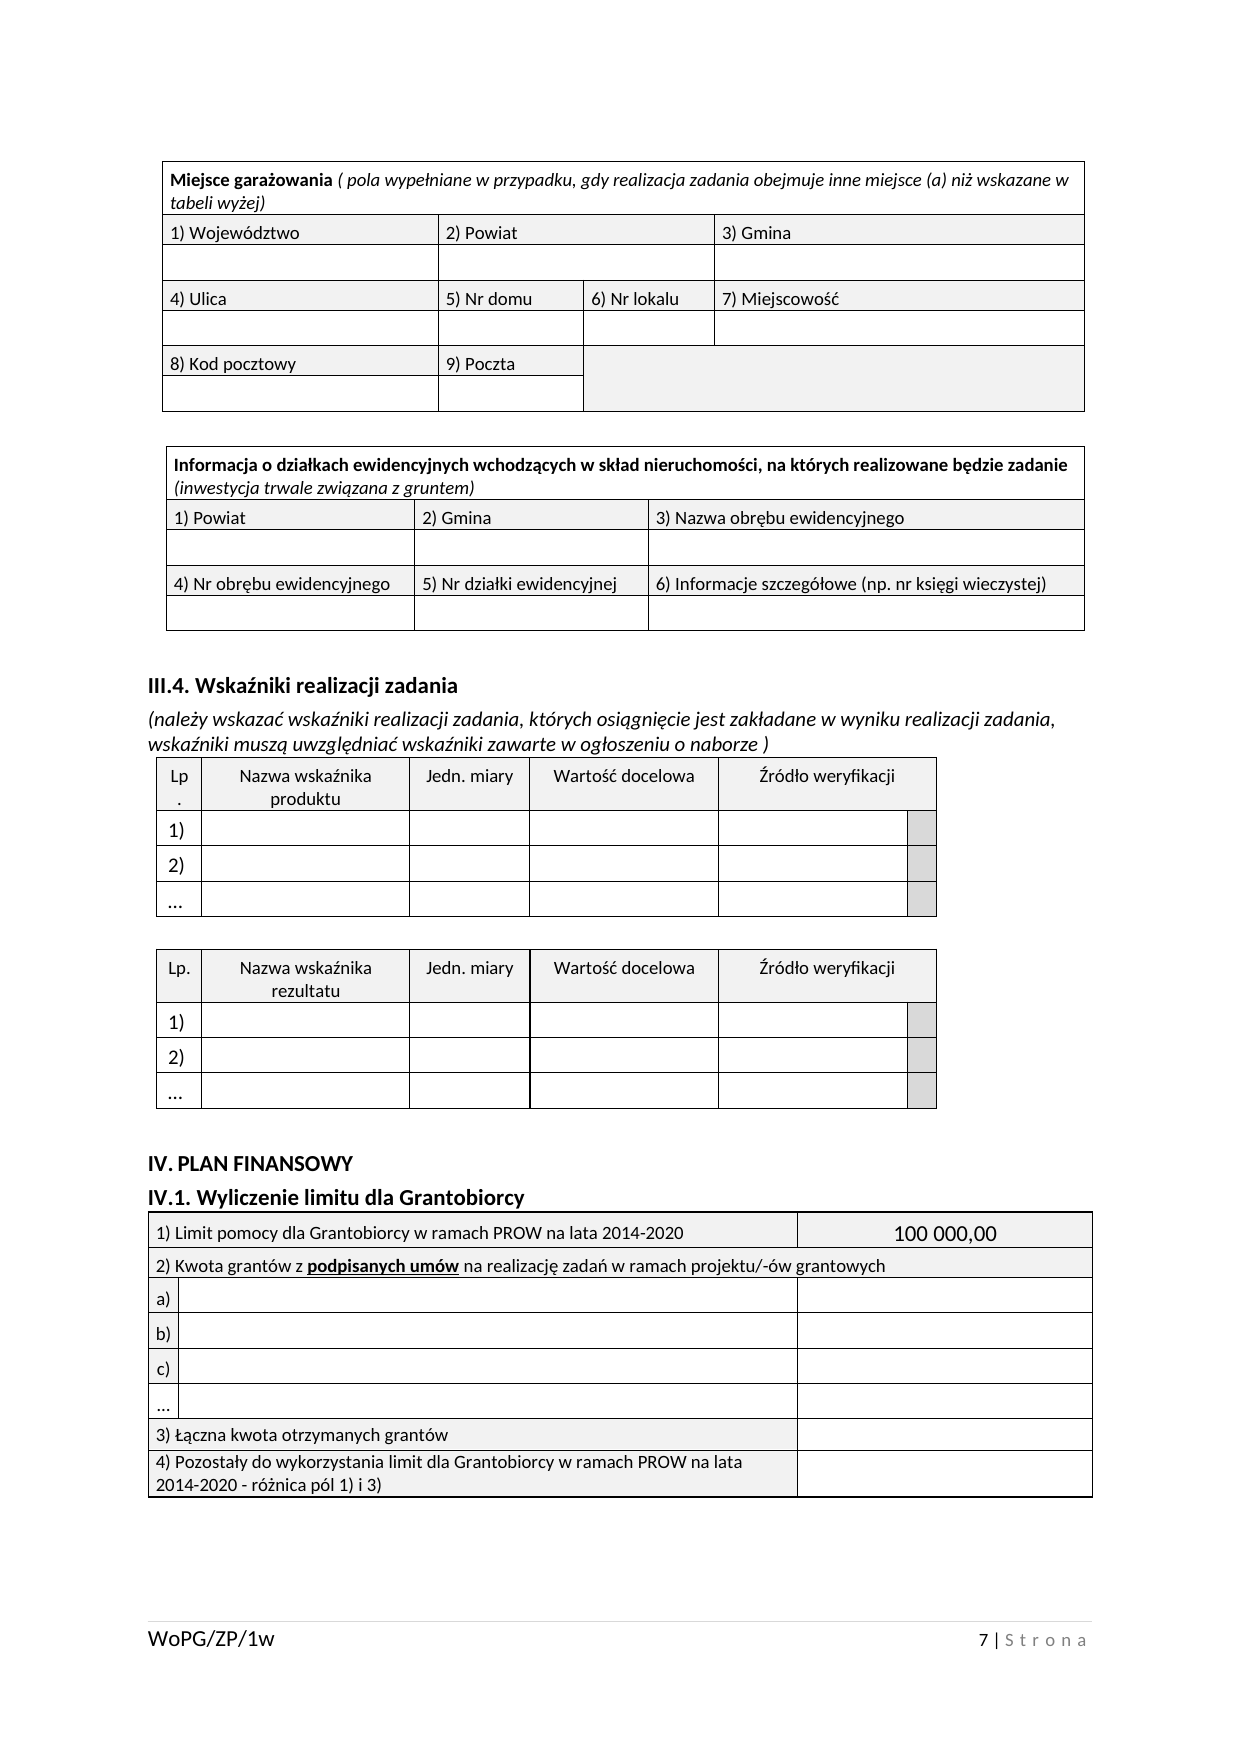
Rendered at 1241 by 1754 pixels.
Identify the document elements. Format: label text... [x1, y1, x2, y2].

table_cell [798, 1313, 1092, 1348]
table_header Źródło weryfikacji [719, 950, 936, 1002]
table_cell [908, 1073, 936, 1108]
table_cell 4) Nr obrębu ewidencyjnego [167, 566, 414, 595]
table_cell [719, 1038, 907, 1072]
table_cell [908, 1038, 936, 1072]
table_header Nazwa wskaźnika rezultatu [202, 950, 409, 1002]
table_cell [179, 1313, 797, 1348]
table_cell 1) Powiat [167, 500, 414, 529]
table_header Wartość docelowa [531, 950, 718, 1002]
table_cell 8) Kod pocztowy [163, 346, 438, 375]
table_cell [531, 1003, 718, 1037]
table_header Nazwa wskaźnika produktu [202, 758, 409, 810]
table_cell [439, 311, 583, 345]
table_cell a) [149, 1278, 178, 1312]
table_cell 2) [157, 846, 201, 881]
table_cell [715, 311, 1084, 345]
table_cell [798, 1349, 1092, 1383]
table_cell 5) Nr działki ewidencyjnej [415, 566, 648, 595]
table_cell 7) Miejscowość [715, 281, 1084, 310]
list PLAN FINANSOWY [148, 1149, 1092, 1177]
table_cell 3) Łączna kwota otrzymanych grantów [149, 1419, 797, 1449]
table_cell [202, 1038, 409, 1072]
table_cell … [149, 1384, 178, 1418]
table_cell [202, 811, 409, 845]
table_cell [908, 1003, 936, 1037]
table_cell 1) [157, 1003, 201, 1037]
table_cell 9) Poczta [439, 346, 583, 375]
table_cell 4) Ulica [163, 281, 438, 310]
table_cell [410, 1073, 529, 1108]
table_cell [410, 811, 529, 845]
table_cell [415, 530, 648, 564]
table_header Miejsce garażowania ( pola wypełniane w przypadku, gdy realizacja zadania obejmuje inne miejsce (a) niż wskazane w tabeli wyżej) [163, 162, 1084, 214]
table_header Wartość docelowa [530, 758, 718, 810]
table_cell 5) Nr domu [439, 281, 583, 310]
table_cell [410, 882, 529, 916]
table_header 1) Limit pomocy dla Grantobiorcy w ramach PROW na lata 2014-2020 [149, 1213, 797, 1247]
table_cell … [157, 882, 201, 916]
table_cell [798, 1451, 1092, 1496]
table_cell [719, 882, 907, 916]
table_cell [163, 245, 438, 279]
table_cell [410, 1003, 529, 1037]
table_cell [202, 846, 409, 881]
table_cell 2) Powiat [439, 215, 714, 244]
table_cell b) [149, 1313, 178, 1348]
table_cell [202, 1073, 409, 1108]
table_cell 6) Nr lokalu [584, 281, 714, 310]
table_cell 2) Gmina [415, 500, 648, 529]
table_cell [167, 596, 414, 630]
table_cell [715, 245, 1084, 279]
table_cell [202, 882, 409, 916]
table_cell [167, 530, 414, 564]
table_cell [798, 1384, 1092, 1418]
table_cell [584, 311, 714, 345]
table_cell 4) Pozostały do wykorzystania limit dla Grantobiorcy w ramach PROW na lata 2014-2020 - różnica pól 1) i 3) [149, 1451, 797, 1496]
text IV.1. Wyliczenie limitu dla Grantobiorcy [148, 1183, 1092, 1211]
table_cell [908, 846, 936, 881]
table_cell [531, 1073, 718, 1108]
table_cell 1) [157, 811, 201, 845]
table_cell [179, 1349, 797, 1383]
table_cell 1) Województwo [163, 215, 438, 244]
table_cell [179, 1278, 797, 1312]
table_cell [202, 1003, 409, 1037]
table_header Informacja o działkach ewidencyjnych wchodzących w skład nieruchomości, na których realizowane będzie zadanie (inwestycja trwale związana z gruntem) [167, 447, 1084, 499]
table_cell 3) Gmina [715, 215, 1084, 244]
table_cell [908, 811, 936, 845]
table_header Lp. [157, 758, 201, 810]
table_header Źródło weryfikacji [719, 758, 936, 810]
table_cell [908, 882, 936, 916]
text III.4. Wskaźniki realizacji zadania [148, 672, 1092, 700]
table_cell [719, 1003, 907, 1037]
table_cell [163, 311, 438, 345]
table_cell [649, 530, 1084, 564]
table_cell [798, 1278, 1092, 1312]
table_cell [163, 376, 438, 411]
table_cell 2) [157, 1038, 201, 1072]
table_cell [179, 1384, 797, 1418]
table_header 100 000,00 [798, 1213, 1092, 1247]
table_cell [530, 882, 718, 916]
text (należy wskazać wskaźniki realizacji zadania, których osiągnięcie jest zakładane w wyniku realizacji zadania, wskaźniki muszą uwzględniać wskaźniki zawarte w ogłoszeniu o naborze ) [148, 706, 1092, 757]
table_cell [530, 811, 718, 845]
table_cell [415, 596, 648, 630]
table_cell [410, 846, 529, 881]
table_cell [439, 245, 714, 279]
table_cell [439, 376, 583, 411]
table_header Lp. [157, 950, 201, 1002]
table_cell [649, 596, 1084, 630]
table_cell c) [149, 1349, 178, 1383]
table_cell … [157, 1073, 201, 1108]
table_cell 6) Informacje szczegółowe (np. nr księgi wieczystej) [649, 566, 1084, 595]
table_cell [719, 1073, 907, 1108]
table_cell [531, 1038, 718, 1072]
table_cell [798, 1419, 1092, 1449]
table_header Jedn. miary [410, 758, 529, 810]
table_cell [530, 846, 718, 881]
table_header Jedn. miary [410, 950, 529, 1002]
table_cell [719, 846, 907, 881]
table_cell [719, 811, 907, 845]
table_cell [584, 346, 1084, 411]
table_cell [410, 1038, 529, 1072]
table_cell 3) Nazwa obrębu ewidencyjnego [649, 500, 1084, 529]
table_cell 2) Kwota grantów z podpisanych umów na realizację zadań w ramach projektu/-ów grantowych [149, 1248, 1092, 1277]
